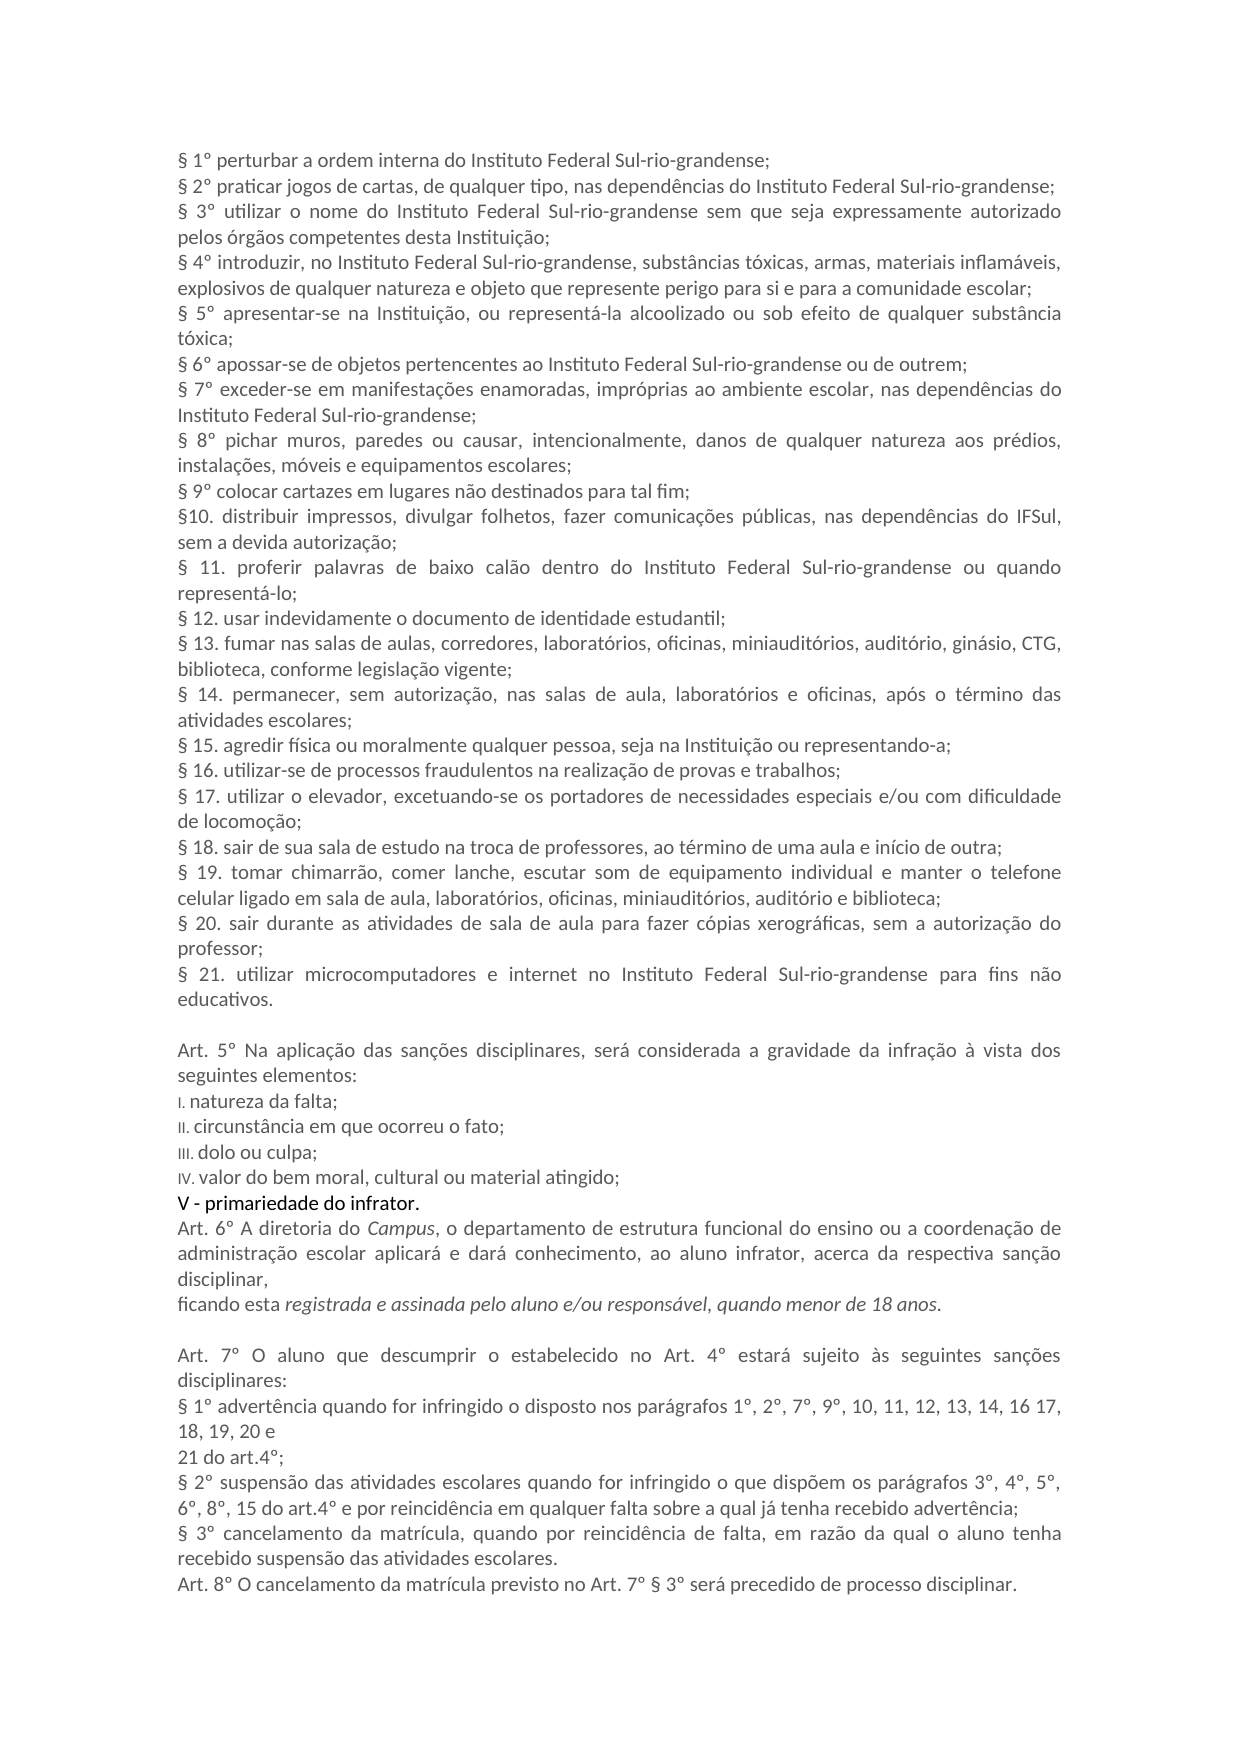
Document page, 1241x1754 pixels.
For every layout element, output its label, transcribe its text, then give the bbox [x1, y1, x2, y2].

text § 12. usar indevidamente o documento de identidade estudantil; [177, 605, 1063, 631]
text § 16. utilizar-se de processos fraudulentos na realização de provas e trabalhos; [177, 758, 1063, 783]
text 21 do art.4º; [177, 1444, 1063, 1469]
text § 15. agredir física ou moralmente qualquer pessoa, seja na Instituição ou representando-a; [177, 732, 1063, 758]
text § 11. proferir palavras de baixo calão dentro do Instituto Federal Sul-rio-grandense ou quando representá-lo; [177, 554, 1063, 605]
text § 17. utilizar o elevador, excetuando-se os portadores de necessidades especiais e/ou com dificuldade de locomoção; [177, 783, 1063, 834]
text § 3º utilizar o nome do Instituto Federal Sul-rio-grandense sem que seja expressamente autorizado pelos órgãos competentes desta Instituição; [177, 198, 1063, 249]
text § 14. permanecer, sem autorização, nas salas de aula, laboratórios e oficinas, após o término das atividades escolares; [177, 681, 1063, 732]
text II. circunstância em que ocorreu o fato; [177, 1113, 1063, 1139]
text § 3º cancelamento da matrícula, quando por reincidência de falta, em razão da qual o aluno tenha recebido suspensão das atividades escolares. [177, 1520, 1063, 1571]
text § 13. fumar nas salas de aulas, corredores, laboratórios, oficinas, miniauditórios, auditório, ginásio, CTG, biblioteca, conforme legislação vigente; [177, 631, 1063, 681]
text §10. distribuir impressos, divulgar folhetos, fazer comunicações públicas, nas dependências do IFSul, sem a devida autorização; [177, 503, 1063, 554]
text § 8º pichar muros, paredes ou causar, intencionalmente, danos de qualquer natureza aos prédios, instalações, móveis e equipamentos escolares; [177, 427, 1063, 478]
text Art. 5º Na aplicação das sanções disciplinares, será considerada a gravidade da infração à vista dos seguintes elementos: [177, 1037, 1063, 1088]
text § 20. sair durante as atividades de sala de aula para fazer cópias xerográficas, sem a autorização do professor; [177, 910, 1063, 961]
text § 2º praticar jogos de cartas, de qualquer tipo, nas dependências do Instituto Federal Sul-rio-grandense; [177, 173, 1063, 198]
text § 19. tomar chimarrão, comer lanche, escutar som de equipamento individual e manter o telefone celular ligado em sala de aula, laboratórios, oficinas, miniauditórios, auditório e biblioteca; [177, 859, 1063, 910]
text ficando esta registrada e assinada pelo aluno e/ou responsável, quando menor de 18 anos. [177, 1291, 1063, 1317]
text I. natureza da falta; [177, 1088, 1063, 1113]
text § 4º introduzir, no Instituto Federal Sul-rio-grandense, substâncias tóxicas, armas, materiais inflamáveis, explosivos de qualquer natureza e objeto que represente perigo para si e para a comunidade escolar; [177, 249, 1063, 300]
text § 1º advertência quando for infringido o disposto nos parágrafos 1º, 2º, 7º, 9º, 10, 11, 12, 13, 14, 16 17, 18, 19, 20 e [177, 1393, 1063, 1444]
text Art. 6º A diretoria do Campus, o departamento de estrutura funcional do ensino ou a coordenação de administração escolar aplicará e dará conhecimento, ao aluno infrator, acerca da respectiva sanção disciplinar, [177, 1215, 1063, 1291]
text § 7º exceder-se em manifestações enamoradas, impróprias ao ambiente escolar, nas dependências do Instituto Federal Sul-rio-grandense; [177, 376, 1063, 427]
text Art. 8º O cancelamento da matrícula previsto no Art. 7º § 3º será precedido de processo disciplinar. [177, 1571, 1063, 1596]
text § 5º apresentar-se na Instituição, ou representá-la alcoolizado ou sob efeito de qualquer substância tóxica; [177, 300, 1063, 351]
text § 9º colocar cartazes em lugares não destinados para tal fim; [177, 478, 1063, 503]
text § 18. sair de sua sala de estudo na troca de professores, ao término de uma aula e início de outra; [177, 834, 1063, 859]
text § 1º perturbar a ordem interna do Instituto Federal Sul-rio-grandense; [177, 148, 1063, 173]
text § 2º suspensão das atividades escolares quando for infringido o que dispõem os parágrafos 3º, 4º, 5º, 6º, 8º, 15 do art.4º e por reincidência em qualquer falta sobre a qual já tenha recebido advertência; [177, 1469, 1063, 1520]
text IV. valor do bem moral, cultural ou material atingido; [177, 1164, 1063, 1190]
text Art. 7º O aluno que descumprir o estabelecido no Art. 4º estará sujeito às seguintes sanções disciplinares: [177, 1342, 1063, 1393]
text § 21. utilizar microcomputadores e internet no Instituto Federal Sul-rio-grandense para fins não educativos. [177, 961, 1063, 1012]
text III. dolo ou culpa; [177, 1139, 1063, 1164]
text V - primariedade do infrator. [177, 1190, 1063, 1215]
text § 6º apossar-se de objetos pertencentes ao Instituto Federal Sul-rio-grandense ou de outrem; [177, 351, 1063, 376]
